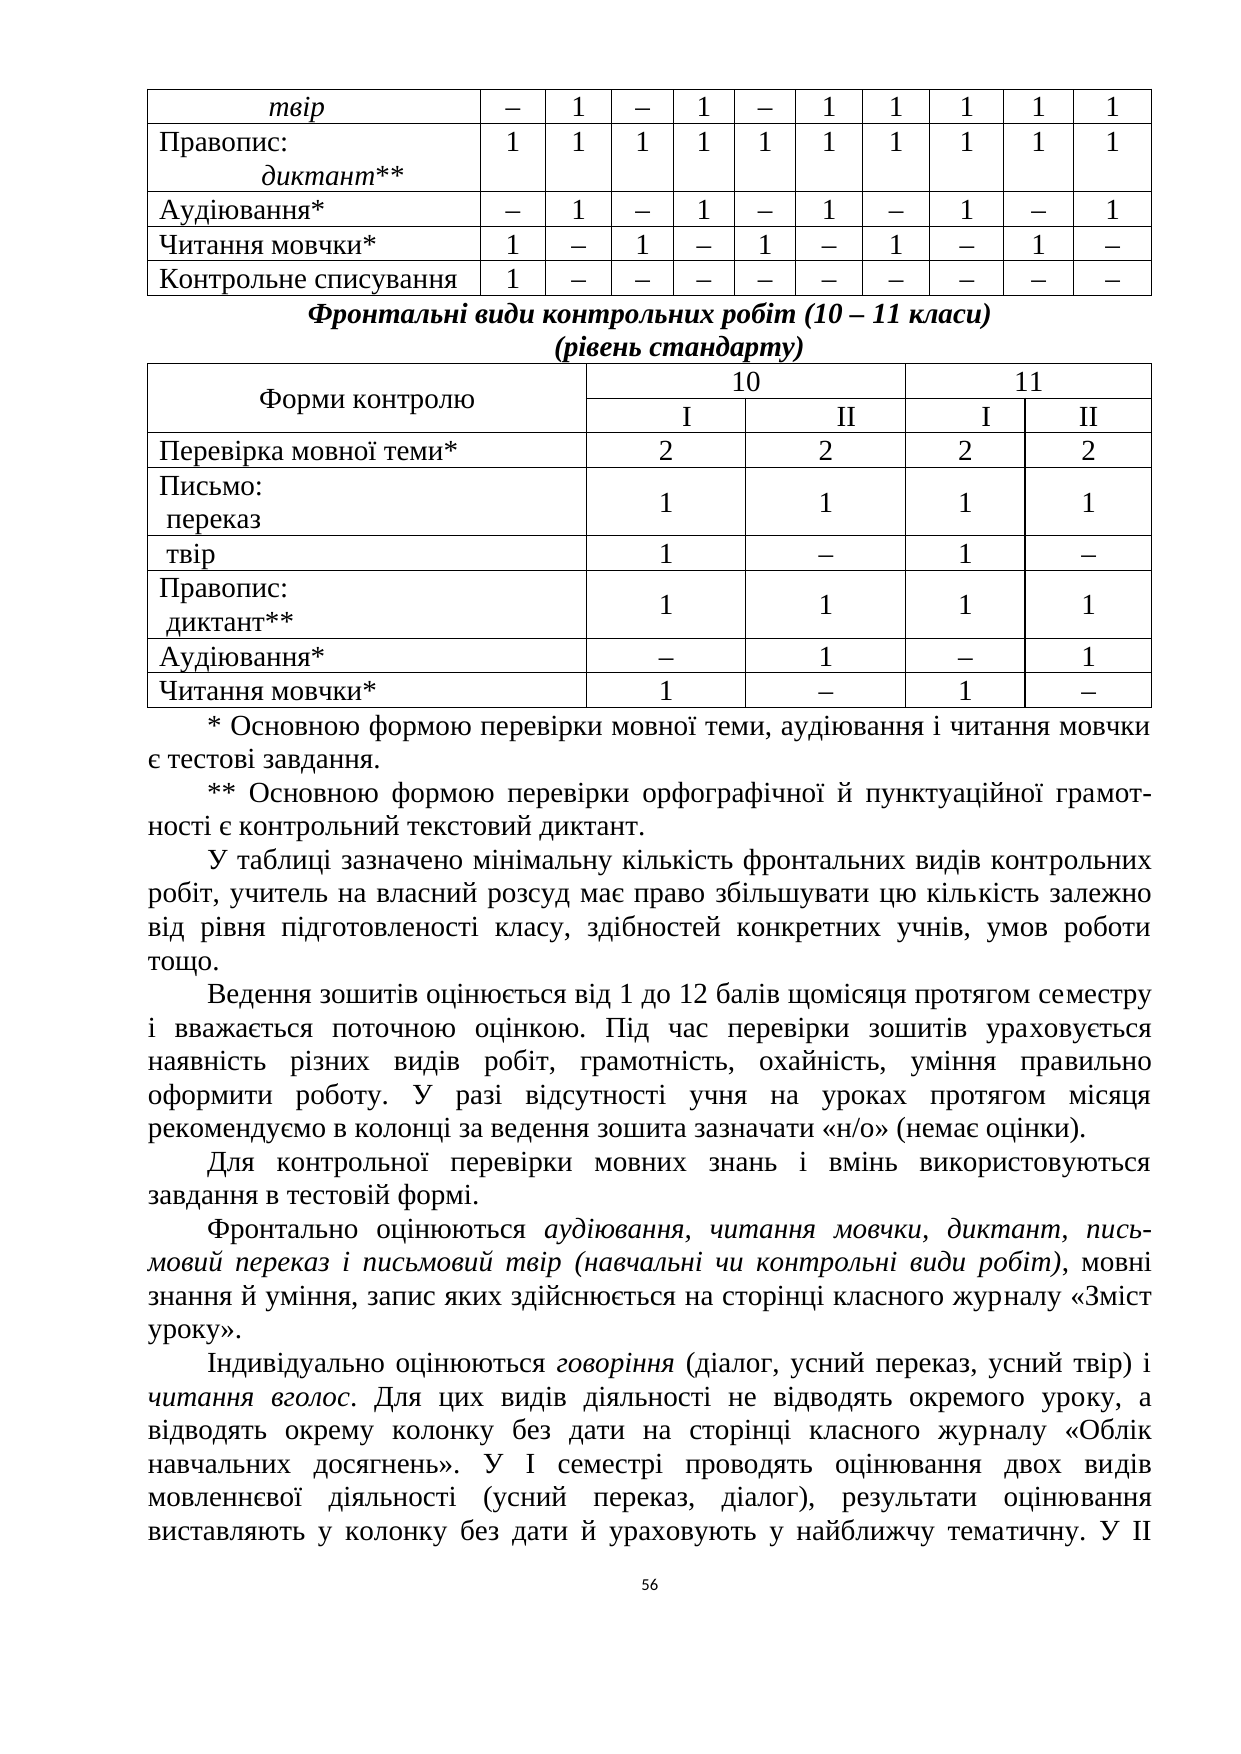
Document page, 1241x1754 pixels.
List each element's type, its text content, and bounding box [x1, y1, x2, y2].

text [148, 1345, 1152, 1546]
table_cell 1 [1004, 90, 1073, 123]
table_cell 1 [906, 468, 1024, 535]
table_cell – [735, 90, 795, 123]
table_cell 1 [481, 227, 545, 260]
table_cell 1 [930, 90, 1003, 123]
table_cell твір [148, 536, 586, 569]
table_cell – [481, 90, 545, 123]
table_cell Правопис: диктант** [148, 124, 480, 191]
table_cell 1 [612, 227, 673, 260]
table_cell 2 [587, 433, 745, 467]
table_cell – [735, 261, 795, 295]
table_cell Аудіювання* [148, 192, 480, 226]
table_cell Перевірка мовної теми* [148, 433, 586, 467]
table_cell – [612, 90, 673, 123]
table_cell 1 [930, 192, 1003, 226]
table_cell Контрольне списування [148, 261, 480, 295]
text Ведення зошитів оцінюється від 1 до 12 балів щомісяця протягом семестру і вважається поточною оцінкою. Під час перевірки зошитів ураховується наявність різних видів робіт, грамотність, охайність, уміння правильно оформити роботу. У разі відсутності учня на уроках протягом місяця рекомендуємо в колонці за ведення зошита зазначати «н/о» (немає оцінки). [148, 976, 1152, 1144]
text Для контрольної перевірки мовних знань і вмінь використовуються завдання в тестовій формі. [148, 1144, 1152, 1211]
table_cell 1 [481, 261, 545, 295]
table_cell 1 [587, 571, 745, 638]
table_cell – [746, 673, 905, 707]
table_cell Читання мовчки* [148, 227, 480, 260]
table_cell Правопис: диктант** [148, 571, 586, 638]
table_cell 1 [796, 124, 862, 191]
table_cell – [796, 261, 862, 295]
table_cell 1 [1074, 90, 1151, 123]
table_cell 1 [587, 536, 745, 569]
table_cell – [930, 227, 1003, 260]
table_cell 1 [796, 90, 862, 123]
table_cell – [587, 639, 745, 672]
table_cell – [481, 192, 545, 226]
table_header 10 [587, 364, 905, 398]
table_cell 2 [746, 433, 905, 467]
table_cell 1 [863, 90, 929, 123]
table_cell – [1026, 673, 1151, 707]
table_cell ІІ [1026, 399, 1151, 432]
table_cell 1 [587, 673, 745, 707]
text ** Основною формою перевірки орфографічної й пунктуаційної грамотності є контрольний текстовий диктант. [148, 775, 1152, 842]
table_cell 1 [612, 124, 673, 191]
table_cell Читання мовчки* [148, 673, 586, 707]
table_cell – [796, 227, 862, 260]
table_cell – [1004, 192, 1073, 226]
table_cell – [1026, 536, 1151, 569]
table_cell 1 [746, 639, 905, 672]
table_cell ІІ [746, 399, 905, 432]
table_cell 1 [546, 192, 611, 226]
table_cell 1 [1026, 468, 1151, 535]
table_cell 1 [735, 227, 795, 260]
table_cell 1 [1026, 571, 1151, 638]
table_cell 1 [587, 468, 745, 535]
table_cell 1 [1004, 124, 1073, 191]
text У таблиці зазначено мінімальну кількість фронтальних видів контрольних робіт, учитель на власний розсуд має право збільшувати цю кількість залежно від рівня підготовленості класу, здібностей конкретних учнів, умов роботи тощо. [148, 842, 1152, 976]
table_cell 1 [1074, 192, 1151, 226]
table_cell – [735, 192, 795, 226]
table_cell 1 [735, 124, 795, 191]
table_cell 1 [906, 536, 1024, 569]
table_cell І [906, 399, 1024, 432]
table_header Форми контролю [148, 364, 586, 432]
text (рівень стандарту) [148, 329, 1152, 363]
text Фронтальні види контрольних робіт (10 – 11 класи) [148, 296, 1152, 329]
table_cell – [674, 261, 734, 295]
text Фронтально оцінюються аудіювання, читання мовчки, диктант, письмовий переказ і письмовий твір (навчальні чи контрольні види робіт), мовні знання й уміння, запис яких здійснюється на сторінці класного журналу «Зміст уроку». [148, 1211, 1152, 1345]
table_cell 1 [546, 90, 611, 123]
table_cell 1 [746, 468, 905, 535]
table_cell 1 [1074, 124, 1151, 191]
table_cell 1 [674, 192, 734, 226]
table_cell 1 [481, 124, 545, 191]
table_cell 1 [906, 673, 1024, 707]
table_cell 1 [1004, 227, 1073, 260]
table_cell – [612, 192, 673, 226]
table_cell 1 [930, 124, 1003, 191]
table_cell 2 [1026, 433, 1151, 467]
table_cell твір [148, 90, 480, 123]
table_cell – [1004, 261, 1073, 295]
table_cell 1 [1026, 639, 1151, 672]
table_cell – [863, 192, 929, 226]
table_cell Аудіювання* [148, 639, 586, 672]
table_cell 1 [546, 124, 611, 191]
table_cell Письмо: переказ [148, 468, 586, 535]
table_cell – [546, 261, 611, 295]
table_cell 1 [906, 571, 1024, 638]
table_cell – [746, 536, 905, 569]
table_cell – [930, 261, 1003, 295]
table_cell – [674, 227, 734, 260]
table_cell 1 [796, 192, 862, 226]
table_cell – [1074, 227, 1151, 260]
table_cell 2 [906, 433, 1024, 467]
table_cell 1 [863, 227, 929, 260]
text * Основною формою перевірки мовної теми, аудіювання і читання мовчки є тестові завдання. [148, 708, 1152, 775]
table_cell – [546, 227, 611, 260]
table_header 11 [906, 364, 1151, 398]
table_cell 1 [674, 90, 734, 123]
table_cell – [863, 261, 929, 295]
table_cell 1 [746, 571, 905, 638]
table_cell – [612, 261, 673, 295]
table_cell – [906, 639, 1024, 672]
table_cell І [587, 399, 745, 432]
table_cell 1 [863, 124, 929, 191]
table_cell – [1074, 261, 1151, 295]
table_cell 1 [674, 124, 734, 191]
